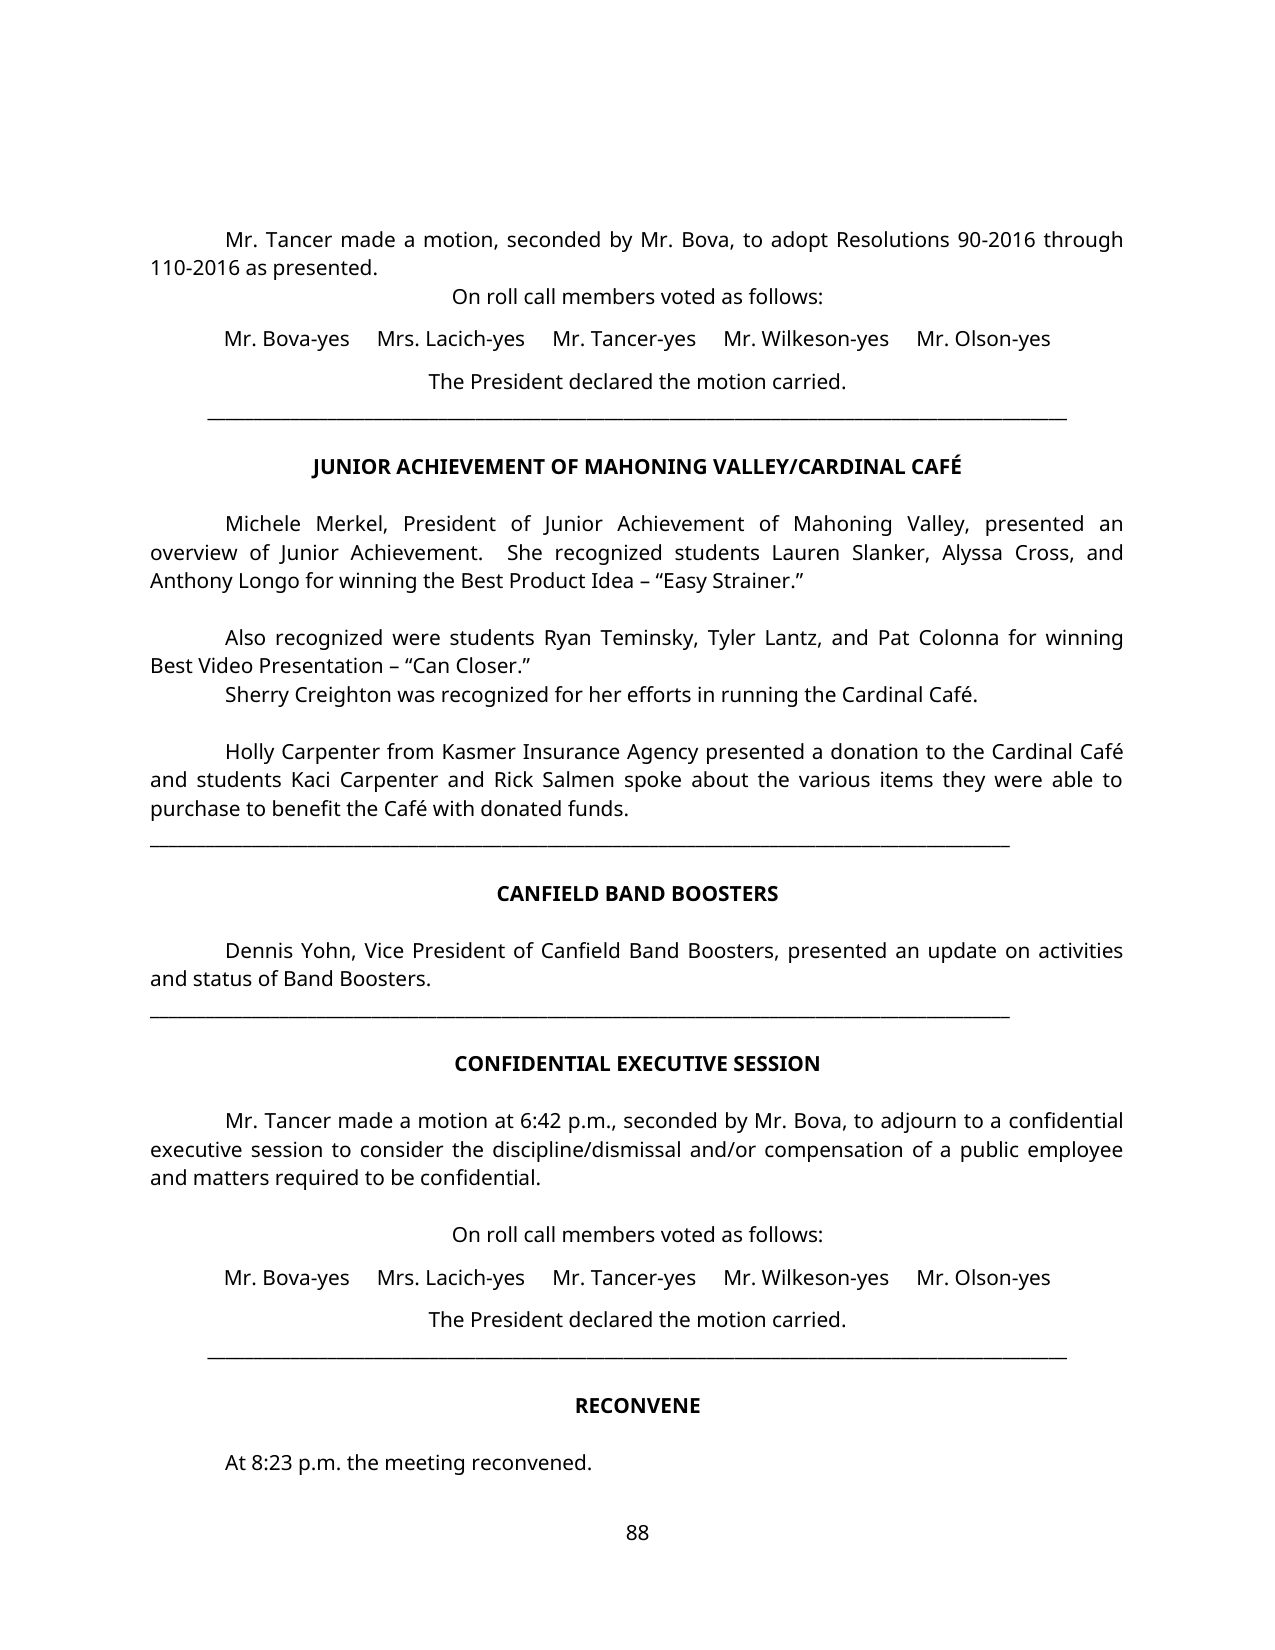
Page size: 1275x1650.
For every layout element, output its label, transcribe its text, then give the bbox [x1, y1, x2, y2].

text Mr. Tancer made a motion, seconded by Mr. Bova, to adopt Resolutions 90-2016 through 110-2016 as presented. [150, 225, 1125, 282]
text _____________________________________________________________________________________________ [150, 993, 1125, 1021]
text Mr. Bova-yes Mrs. Lacich-yes Mr. Tancer-yes Mr. Wilkeson-yes Mr. Olson-yes [150, 324, 1125, 353]
text _____________________________________________________________________________________________ [150, 396, 1125, 424]
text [150, 1334, 1125, 1362]
text Also recognized were students Ryan Teminsky, Tyler Lantz, and Pat Colonna for winning Best Video Presentation – “Can Closer.” [150, 623, 1125, 680]
text CANFIELD BAND BOOSTERS [150, 879, 1125, 907]
text JUNIOR ACHIEVEMENT OF MAHONING VALLEY/CARDINAL CAFÉ [150, 452, 1125, 481]
text RECONVENE [150, 1391, 1125, 1419]
text Mr. Bova-yes Mrs. Lacich-yes Mr. Tancer-yes Mr. Wilkeson-yes Mr. Olson-yes [150, 1263, 1125, 1291]
text Sherry Creighton was recognized for her efforts in running the Cardinal Café. [150, 680, 1125, 708]
text On roll call members voted as follows: [150, 282, 1125, 310]
text At 8:23 p.m. the meeting reconvened. [150, 1448, 1125, 1476]
text Holly Carpenter from Kasmer Insurance Agency presented a donation to the Cardinal Café and students Kaci Carpenter and Rick Salmen spoke about the various items they were able to purchase to benefit the Café with donated funds. [150, 737, 1125, 822]
text Mr. Tancer made a motion at 6:42 p.m., seconded by Mr. Bova, to adjourn to a confidential executive session to consider the discipline/dismissal and/or compensation of a public employee and matters required to be confidential. [150, 1106, 1125, 1192]
text Michele Merkel, President of Junior Achievement of Mahoning Valley, presented an overview of Junior Achievement. She recognized students Lauren Slanker, Alyssa Cross, and Anthony Longo for winning the Best Product Idea – “Easy Strainer.” [150, 509, 1125, 594]
text The President declared the motion carried. [150, 367, 1125, 396]
text On roll call members voted as follows: [150, 1220, 1125, 1249]
text The President declared the motion carried. [150, 1305, 1125, 1334]
text _____________________________________________________________________________________________ [150, 822, 1125, 851]
text CONFIDENTIAL EXECUTIVE SESSION [150, 1049, 1125, 1078]
text Dennis Yohn, Vice President of Canfield Band Boosters, presented an update on activities and status of Band Boosters. [150, 936, 1125, 993]
